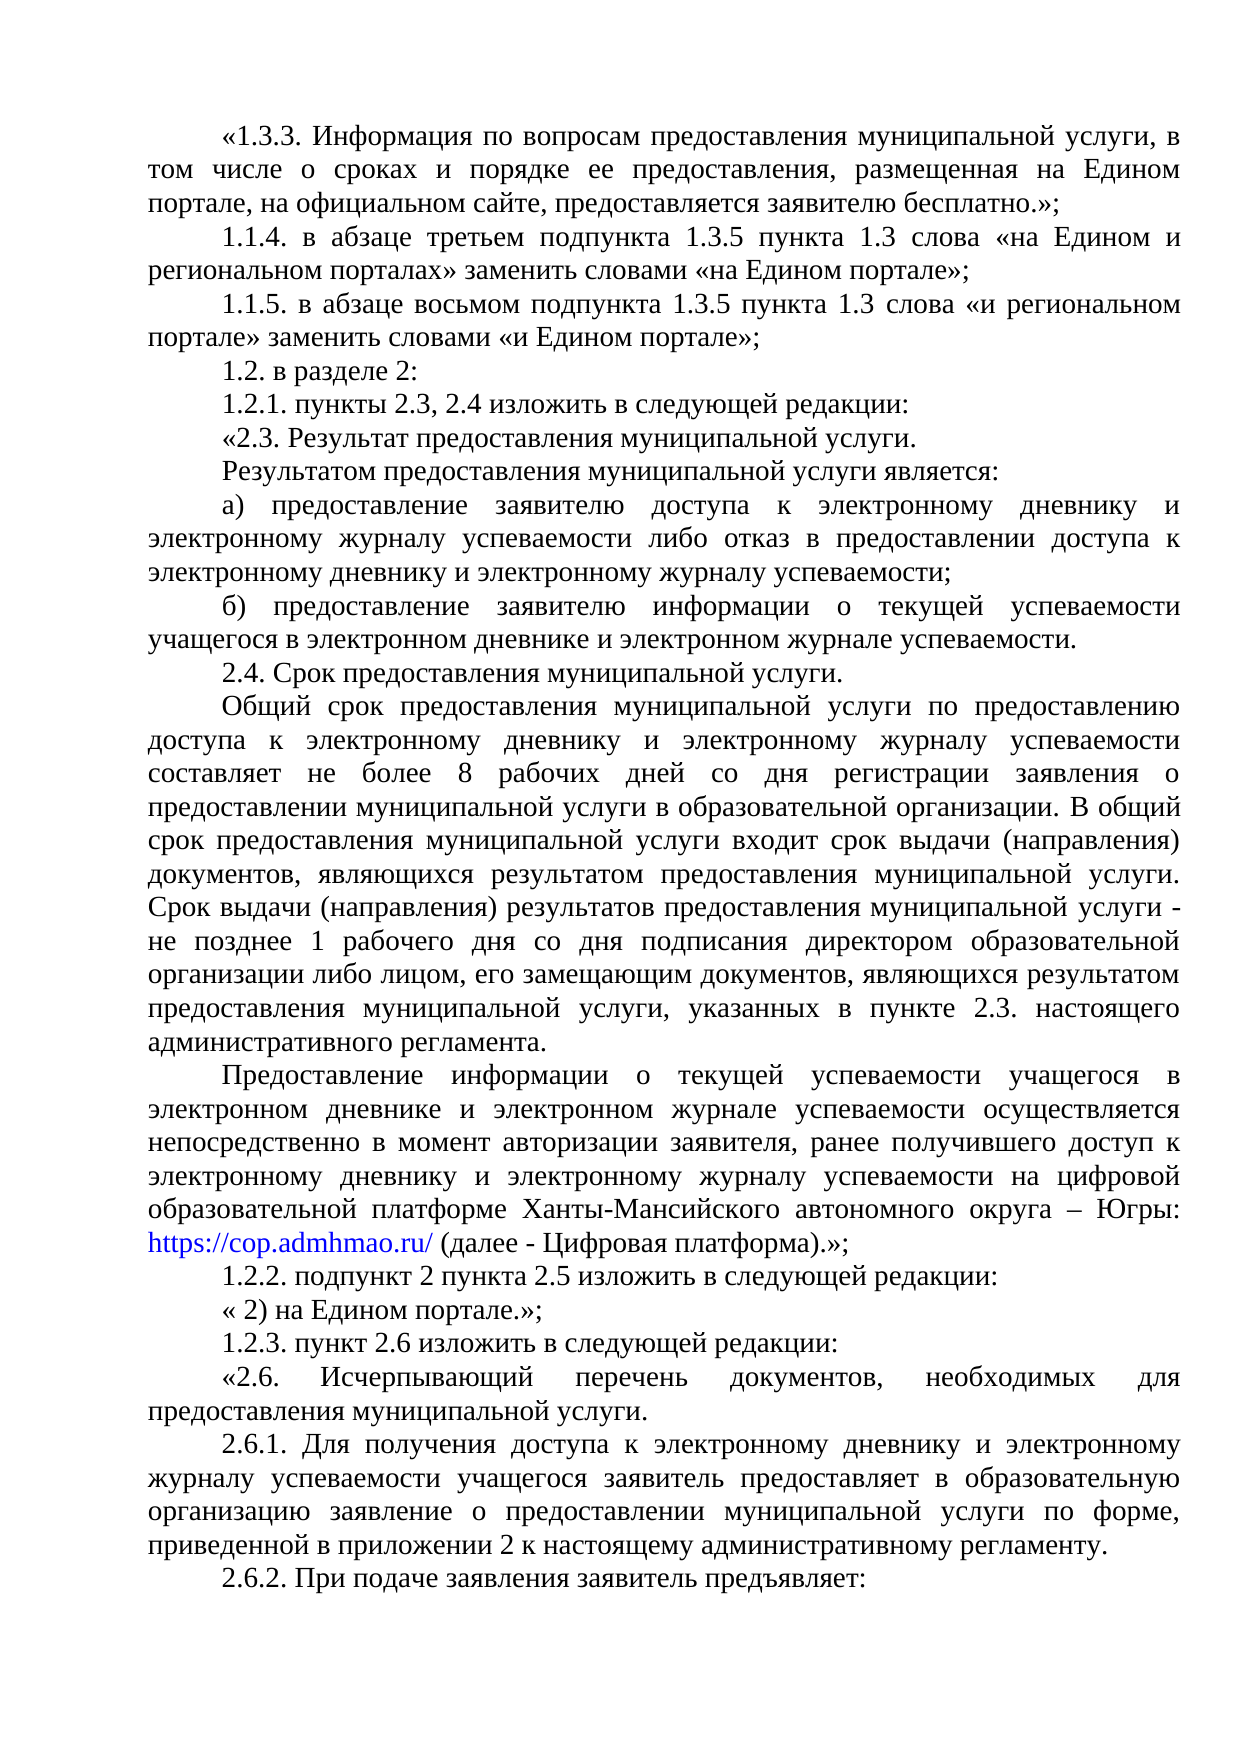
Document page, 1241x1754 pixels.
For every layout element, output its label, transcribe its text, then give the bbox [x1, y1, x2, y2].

text 2.4. Срок предоставления муниципальной услуги. [148, 655, 1181, 688]
text 2.6.1. Для получения доступа к электронному дневнику и электронному журналу успеваемости учащегося заявитель предоставляет в образовательную организацию заявление о предоставлении муниципальной услуги по форме, приведенной в приложении 2 к настоящему административному регламенту. [148, 1426, 1181, 1560]
text 1.2.1. пункты 2.3, 2.4 изложить в следующей редакции: [148, 386, 1181, 420]
text Общий срок предоставления муниципальной услуги по предоставлению доступа к электронному дневнику и электронному журналу успеваемости составляет не более 8 рабочих дней со дня регистрации заявления о предоставлении муниципальной услуги в образовательной организации. В общий срок предоставления муниципальной услуги входит срок выдачи (направления) документов, являющихся результатом предоставления муниципальной услуги. Срок выдачи (направления) результатов предоставления муниципальной услуги - не позднее 1 рабочего дня со дня подписания директором образовательной организации либо лицом, его замещающим документов, являющихся результатом предоставления муниципальной услуги, указанных в пункте 2.3. настоящего административного регламента. [148, 688, 1181, 1057]
text 1.2.3. пункт 2.6 изложить в следующей редакции: [148, 1326, 1181, 1359]
text 1.2. в разделе 2: [148, 353, 1181, 386]
text а) предоставление заявителю доступа к электронному дневнику и электронному журналу успеваемости либо отказ в предоставлении доступа к электронному дневнику и электронному журналу успеваемости; [148, 487, 1181, 588]
text 1.2.2. подпункт 2 пункта 2.5 изложить в следующей редакции: [148, 1258, 1181, 1292]
text Результатом предоставления муниципальной услуги является: [148, 453, 1181, 487]
text Предоставление информации о текущей успеваемости учащегося в электронном дневнике и электронном журнале успеваемости осуществляется непосредственно в момент авторизации заявителя, ранее получившего доступ к электронному дневнику и электронному журналу успеваемости на цифровой образовательной платформе Ханты-Мансийского автономного округа – Югры: https://cop.admhmao.ru/ (далее - Цифровая платформа).»; [148, 1057, 1181, 1258]
text «1.3.3. Информация по вопросам предоставления муниципальной услуги, в том числе о сроках и порядке ее предоставления, размещенная на Едином портале, на официальном сайте, предоставляется заявителю бесплатно.»; [148, 118, 1181, 219]
text 2.6.2. При подаче заявления заявитель предъявляет: [148, 1560, 1181, 1594]
text «2.3. Результат предоставления муниципальной услуги. [148, 420, 1181, 453]
text «2.6. Исчерпывающий перечень документов, необходимых для предоставления муниципальной услуги. [148, 1359, 1181, 1426]
text 1.1.5. в абзаце восьмом подпункта 1.3.5 пункта 1.3 слова «и региональном портале» заменить словами «и Едином портале»; [148, 286, 1181, 353]
text б) предоставление заявителю информации о текущей успеваемости учащегося в электронном дневнике и электронном журнале успеваемости. [148, 588, 1181, 655]
text « 2) на Едином портале.»; [148, 1292, 1181, 1326]
text 1.1.4. в абзаце третьем подпункта 1.3.5 пункта 1.3 слова «на Едином и региональном порталах» заменить словами «на Едином портале»; [148, 219, 1181, 286]
